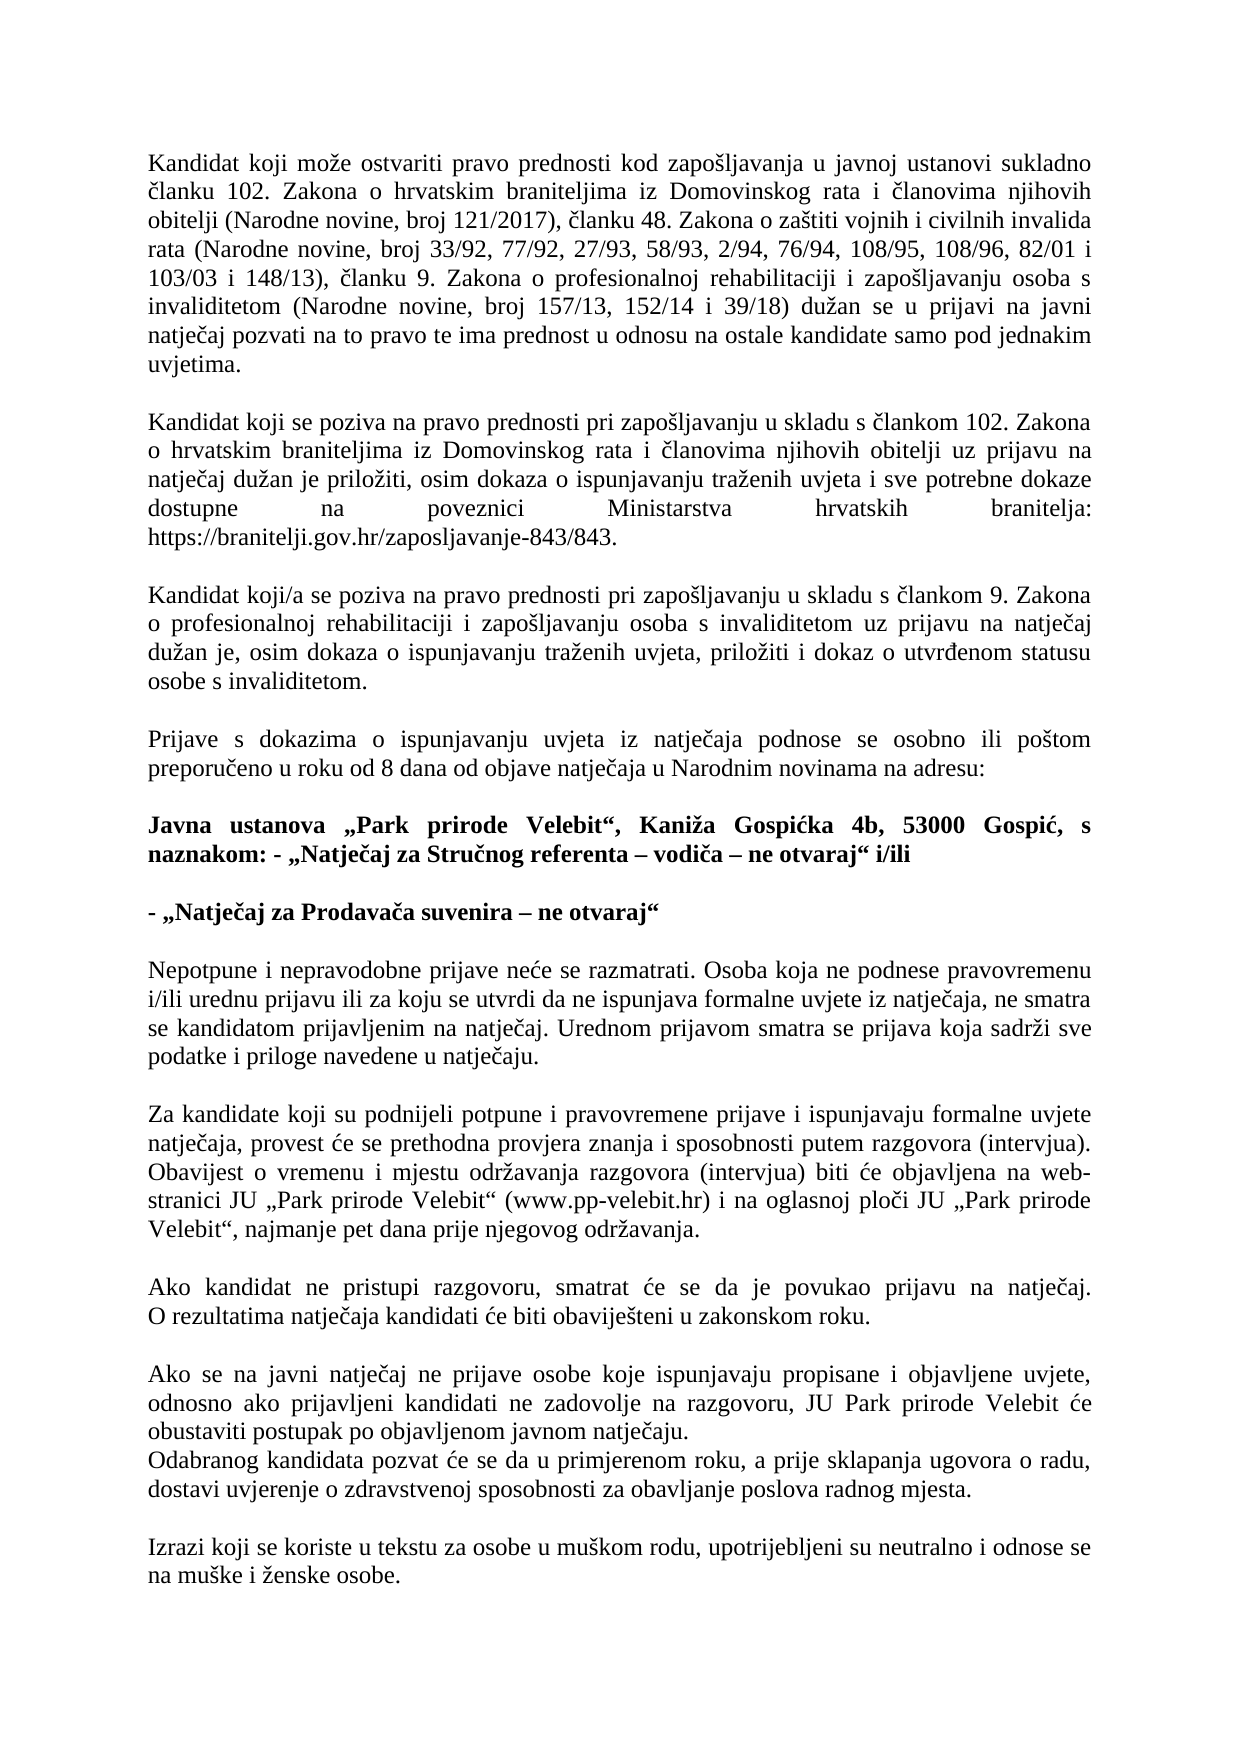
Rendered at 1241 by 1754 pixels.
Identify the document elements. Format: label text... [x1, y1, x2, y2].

text Kandidat koji može ostvariti pravo prednosti kod zapošljavanja u javnoj ustanovi sukladno članku 102. Zakona o hrvatskim braniteljima iz Domovinskog rata i članovima njihovih obitelji (Narodne novine, broj 121/2017), članku 48. Zakona o zaštiti vojnih i civilnih invalida rata (Narodne novine, broj 33/92, 77/92, 27/93, 58/93, 2/94, 76/94, 108/95, 108/96, 82/01 i 103/03 i 148/13), članku 9. Zakona o profesionalnoj rehabilitaciji i zapošljavanju osoba s invaliditetom (Narodne novine, broj 157/13, 152/14 i 39/18) dužan se u prijavi na javni natječaj pozvati na to pravo te ima prednost u odnosu na ostale kandidate samo pod jednakim uvjetima. [148, 148, 1093, 378]
text Javna ustanova „Park prirode Velebit“, Kaniža Gospićka 4b, 53000 Gospić, s naznakom: - „Natječaj za Stručnog referenta – vodiča – ne otvaraj“ i/ili [148, 811, 1093, 868]
text Odabranog kandidata pozvat će se da u primjerenom roku, a prije sklapanja ugovora o radu, dostavi uvjerenje o zdravstvenoj sposobnosti za obavljanje poslova radnog mjesta. [148, 1445, 1093, 1503]
text Izrazi koji se koriste u tekstu za osobe u muškom rodu, upotrijebljeni su neutralno i odnose se na muške i ženske osobe. [148, 1532, 1093, 1589]
text Kandidat koji se poziva na pravo prednosti pri zapošljavanju u skladu s člankom 102. Zakona o hrvatskim braniteljima iz Domovinskog rata i članovima njihovih obitelji uz prijavu na natječaj dužan je priložiti, osim dokaza o ispunjavanju traženih uvjeta i sve potrebne dokaze dostupne na poveznici Ministarstva hrvatskih branitelja: https://branitelji.gov.hr/zaposljavanje-843/843. [148, 407, 1093, 551]
text Nepotpune i nepravodobne prijave neće se razmatrati. Osoba koja ne podnese pravovremenu i/ili urednu prijavu ili za koju se utvrdi da ne ispunjava formalne uvjete iz natječaja, ne smatra se kandidatom prijavljenim na natječaj. Urednom prijavom smatra se prijava koja sadrži sve podatke i priloge navedene u natječaju. [148, 955, 1093, 1070]
text Kandidat koji/a se poziva na pravo prednosti pri zapošljavanju u skladu s člankom 9. Zakona o profesionalnoj rehabilitaciji i zapošljavanju osoba s invaliditetom uz prijavu na natječaj dužan je, osim dokaza o ispunjavanju traženih uvjeta, priložiti i dokaz o utvrđenom statusu osobe s invaliditetom. [148, 580, 1093, 695]
text Ako kandidat ne pristupi razgovoru, smatrat će se da je povukao prijavu na natječaj. O rezultatima natječaja kandidati će biti obaviješteni u zakonskom roku. [148, 1272, 1093, 1330]
text Za kandidate koji su podnijeli potpune i pravovremene prijave i ispunjavaju formalne uvjete natječaja, provest će se prethodna provjera znanja i sposobnosti putem razgovora (intervjua). Obavijest o vremenu i mjestu održavanja razgovora (intervjua) biti će objavljena na web-stranici JU „Park prirode Velebit“ (www.pp-velebit.hr) i na oglasnoj ploči JU „Park prirode Velebit“, najmanje pet dana prije njegovog održavanja. [148, 1099, 1093, 1243]
text Ako se na javni natječaj ne prijave osobe koje ispunjavaju propisane i objavljene uvjete, odnosno ako prijavljeni kandidati ne zadovolje na razgovoru, JU Park prirode Velebit će obustaviti postupak po objavljenom javnom natječaju. [148, 1359, 1093, 1445]
text - „Natječaj za Prodavača suvenira – ne otvaraj“ [148, 897, 1093, 926]
text Prijave s dokazima o ispunjavanju uvjeta iz natječaja podnose se osobno ili poštom preporučeno u roku od 8 dana od objave natječaja u Narodnim novinama na adresu: [148, 724, 1093, 781]
